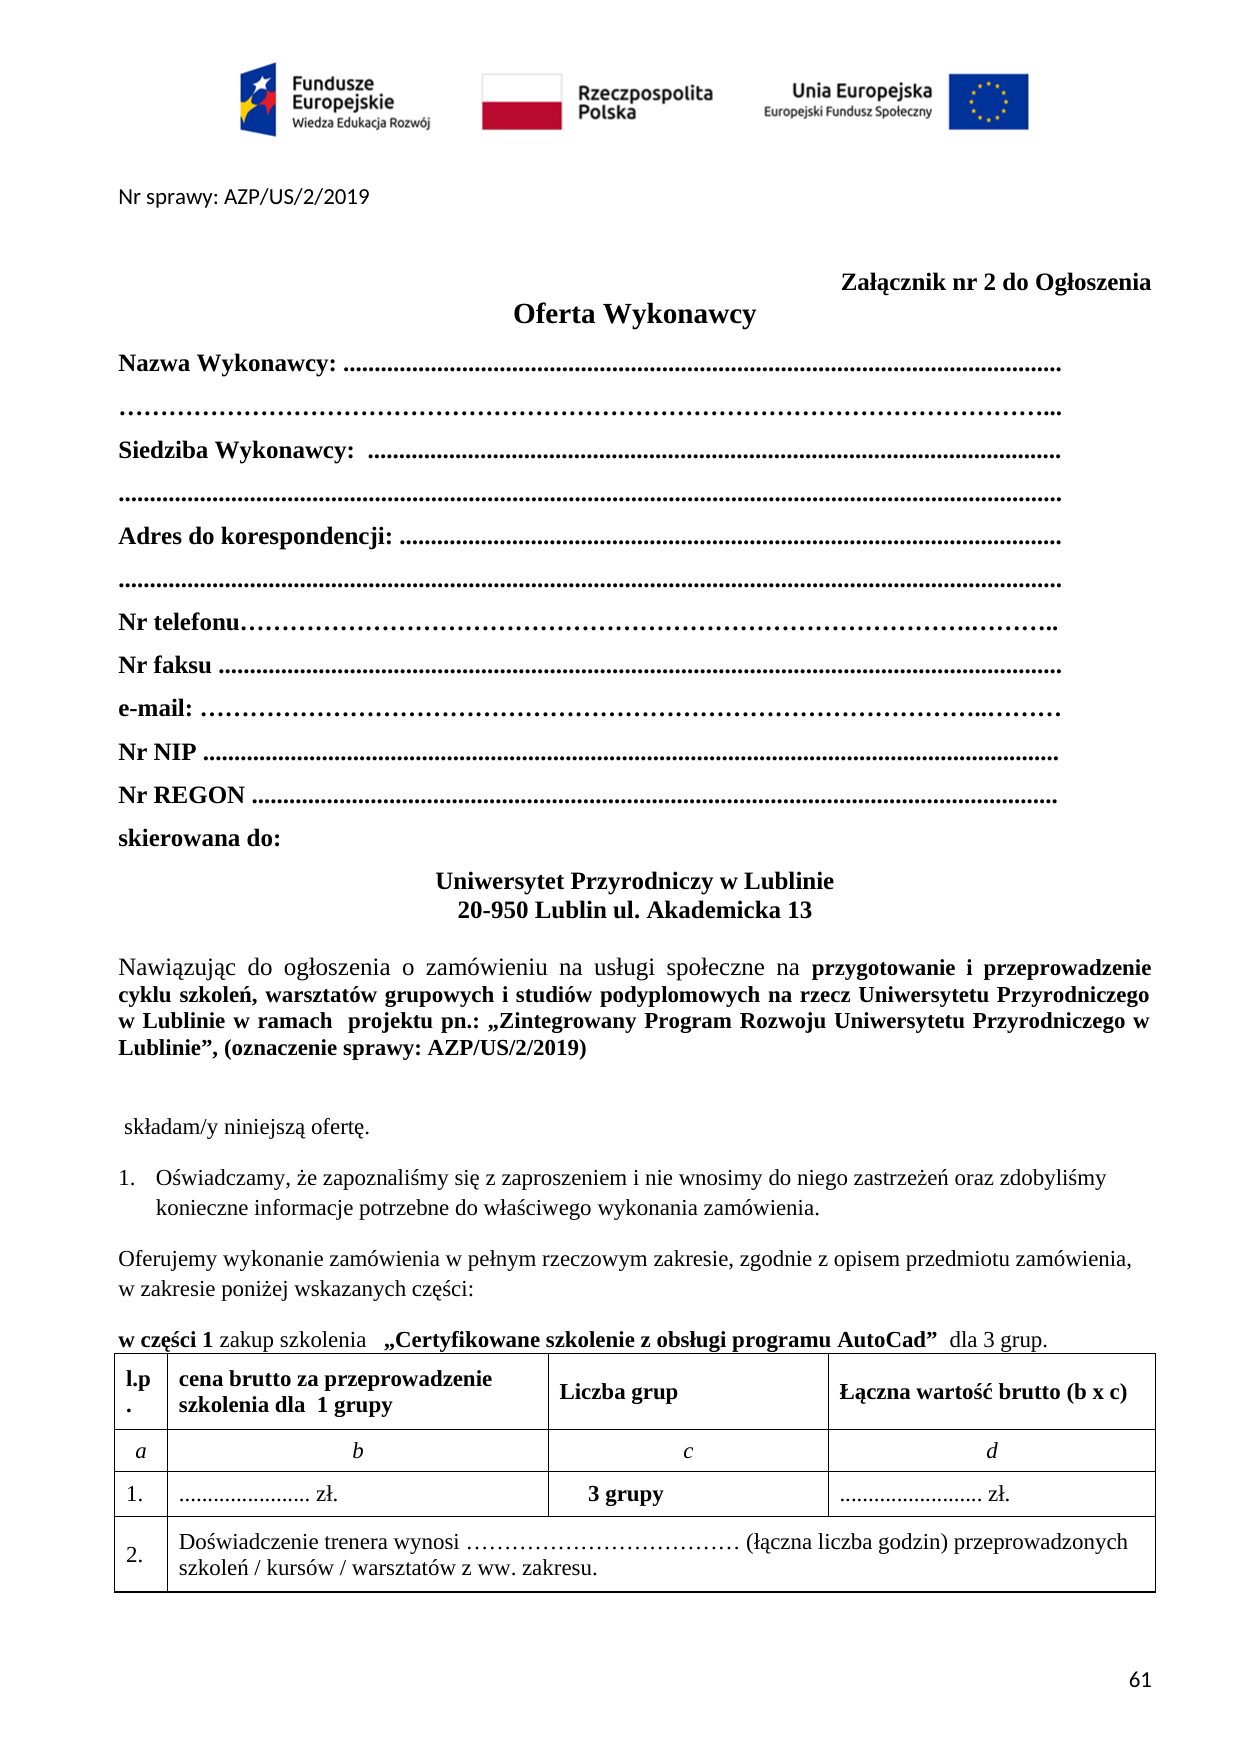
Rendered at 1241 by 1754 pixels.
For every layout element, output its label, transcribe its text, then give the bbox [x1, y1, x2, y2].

text Nawiązując do ogłoszenia o zamówieniu na usługi społeczne na przygotowanie i przeprowadzenie cyklu szkoleń, warsztatów grupowych i studiów podyplomowych na rzecz Uniwersytetu Przyrodniczego w Lublinie w ramach projektu pn.: „Zintegrowany Program Rozwoju Uniwersytetu Przyrodniczego w Lublinie”, (oznaczenie sprawy: AZP/US/2/2019) [118, 952, 1152, 1060]
text Oferta Wykonawcy [118, 296, 1152, 329]
text w części 1 zakup szkolenia „Certyfikowane szkolenie z obsługi programu AutoCad” dla 3 grup. [118, 1326, 1152, 1353]
text Nazwa Wykonawcy: ................................................................................................................... [118, 348, 1152, 377]
picture [223, 44, 1046, 155]
table_cell b [168, 1430, 548, 1471]
text Nr telefonu…………………………………………………………………………….……….. [118, 607, 1152, 636]
table_header l.p. [115, 1354, 167, 1429]
text Nr NIP ......................................................................................................................................... [118, 737, 1152, 765]
table_cell a [115, 1430, 167, 1471]
text …………………………………………………………………………………………………... [118, 392, 1152, 420]
text Adres do korespondencji: .......................................................................................................... [118, 521, 1152, 550]
table_cell c [549, 1430, 828, 1471]
text skierowana do: [118, 823, 1152, 852]
text składam/y niniejszą ofertę. [118, 1113, 1152, 1139]
table_cell 3 grupy [549, 1472, 828, 1516]
table_cell 2. [115, 1517, 167, 1591]
table_cell ....................... zł. [168, 1472, 548, 1516]
table_cell ......................... zł. [829, 1472, 1155, 1516]
table_cell d [829, 1430, 1155, 1471]
list Oświadczamy, że zapoznaliśmy się z zaproszeniem i nie wnosimy do niego zastrzeżeń oraz zdobyliśmy konieczne informacje potrzebne do właściwego wykonania zamówienia. [118, 1164, 1152, 1220]
text Uniwersytet Przyrodniczy w Lublinie [118, 866, 1152, 895]
text Nr faksu ....................................................................................................................................... [118, 650, 1152, 679]
text Nr REGON ................................................................................................................................. [118, 780, 1152, 808]
table_cell 1. [115, 1472, 167, 1516]
text ....................................................................................................................................................... [118, 564, 1152, 593]
table_cell Doświadczenie trenera wynosi ……………………………… (łączna liczba godzin) przeprowadzonych szkoleń / kursów / warsztatów z ww. zakresu. [168, 1517, 1155, 1591]
table_header Łączna wartość brutto (b x c) [829, 1354, 1155, 1429]
text Siedziba Wykonawcy: ............................................................................................................... [118, 435, 1152, 463]
text ....................................................................................................................................................... [118, 478, 1152, 507]
text Oferujemy wykonanie zamówienia w pełnym rzeczowym zakresie, zgodnie z opisem przedmiotu zamówienia, w zakresie poniżej wskazanych części: [118, 1245, 1152, 1302]
table_header cena brutto za przeprowadzenie szkolenia dla 1 grupy [168, 1354, 548, 1429]
text e-mail: …………………………………………………………………………………..……… [118, 693, 1152, 722]
table_header Liczba grup [549, 1354, 828, 1429]
text 20-950 Lublin ul. Akademicka 13 [118, 895, 1152, 923]
text Załącznik nr 2 do Ogłoszenia [118, 267, 1152, 296]
